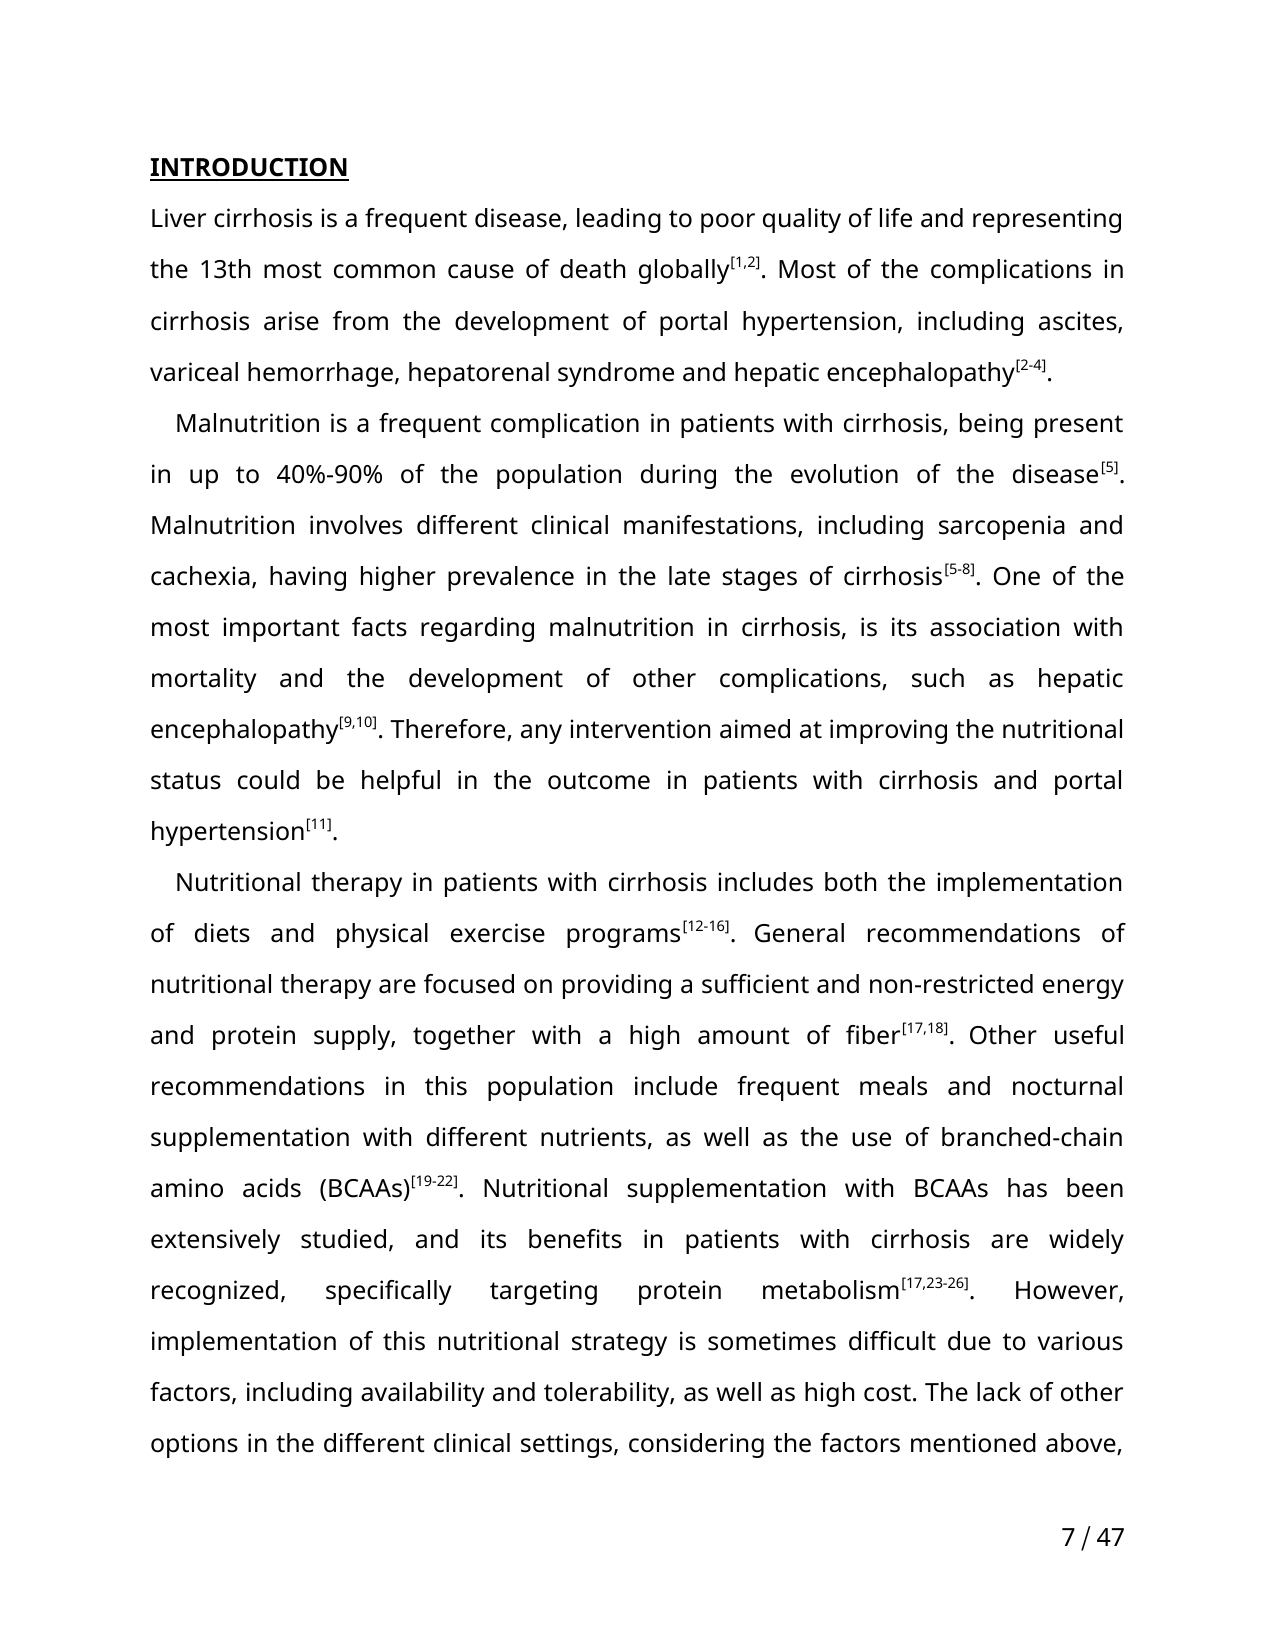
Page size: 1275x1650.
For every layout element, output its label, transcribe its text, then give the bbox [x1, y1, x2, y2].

text Malnutrition is a frequent complication in patients with cirrhosis, being present in up to 40%-90% of the population during the evolution of the disease[5]. Malnutrition involves different clinical manifestations, including sarcopenia and cachexia, having higher prevalence in the late stages of cirrhosis[5-8]. One of the most important facts regarding malnutrition in cirrhosis, is its association with mortality and the development of other complications, such as hepatic encephalopathy[9,10]. Therefore, any intervention aimed at improving the nutritional status could be helpful in the outcome in patients with cirrhosis and portal hypertension[11]. [150, 405, 1125, 848]
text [150, 864, 1125, 1460]
text Liver cirrhosis is a frequent disease, leading to poor quality of life and representing the 13th most common cause of death globally[1,2]. Most of the complications in cirrhosis arise from the development of portal hypertension, including ascites, variceal hemorrhage, hepatorenal syndrome and hepatic encephalopathy[2-4]. [150, 201, 1125, 388]
text INTRODUCTION [150, 150, 1125, 184]
